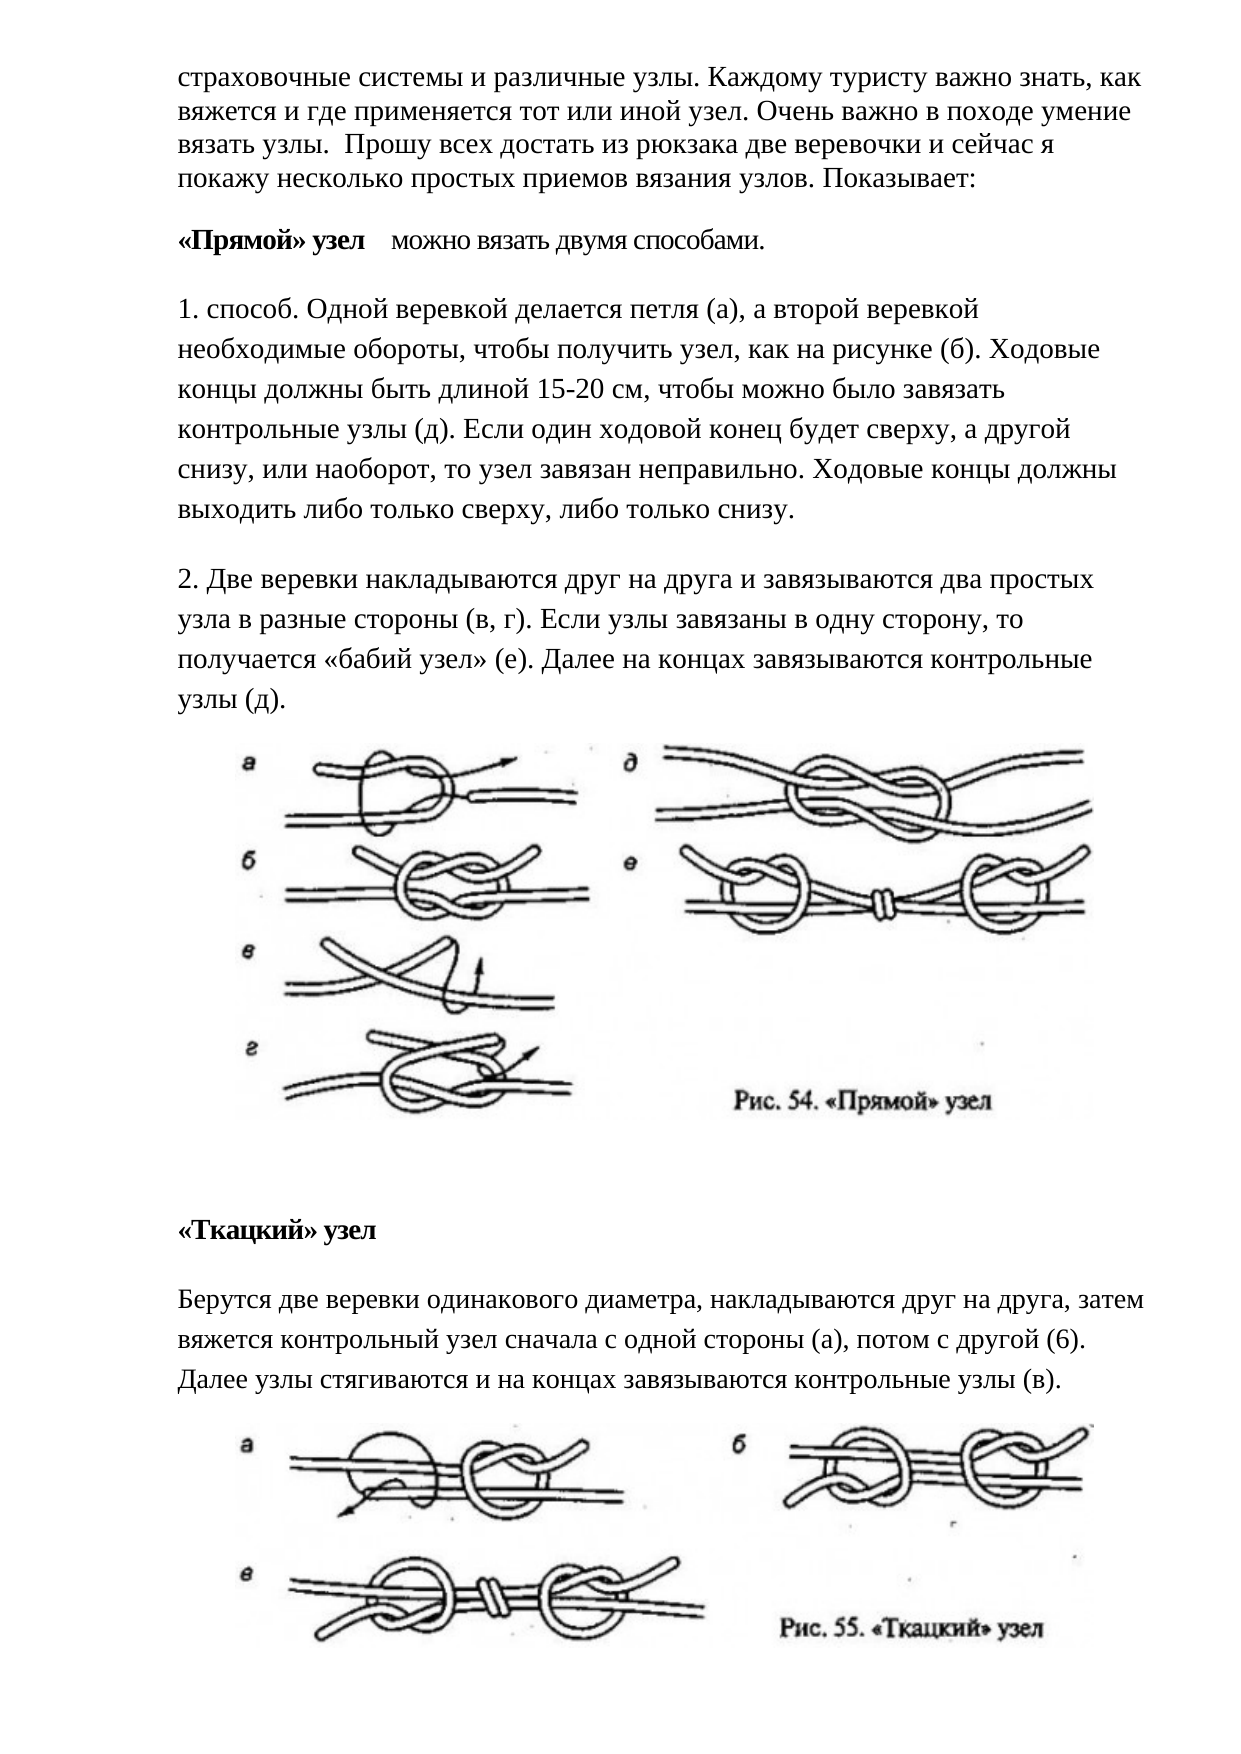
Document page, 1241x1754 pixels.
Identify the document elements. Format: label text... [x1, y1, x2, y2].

text Берутся две веревки одинакового диаметра, накладываются друг на друга, затем вяжется контрольный узел сначала с одной стороны (а), потом с другой (6). Далее узлы стягиваются и на концах завязываются контрольные узлы (в). [177, 1274, 1152, 1394]
text «Прямой» узел можно вязать двумя способами. [177, 222, 1152, 256]
text 2. Две веревки накладываются друг на друга и завязываются два простых узла в разные стороны (в, г). Если узлы завязаны в одну сторону, то получается «бабий узел» (е). Далее на концах завязываются контрольные узлы (д). [177, 554, 1152, 714]
picture [235, 743, 1094, 1120]
text «Ткацкий» узел [177, 1212, 1152, 1245]
text 1. способ. Одной веревкой делается петля (а), а второй веревкой необходимые обороты, чтобы получить узел, как на рисунке (б). Ходовые концы должны быть длиной 15-20 см, чтобы можно было завязать контрольные узлы (д). Если один ходовой конец будет сверху, а другой снизу, или наоборот, то узел завязан неправильно. Ходовые концы должны выходить либо только сверху, либо только снизу. [177, 285, 1152, 525]
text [177, 59, 1152, 193]
picture [235, 1423, 1094, 1648]
